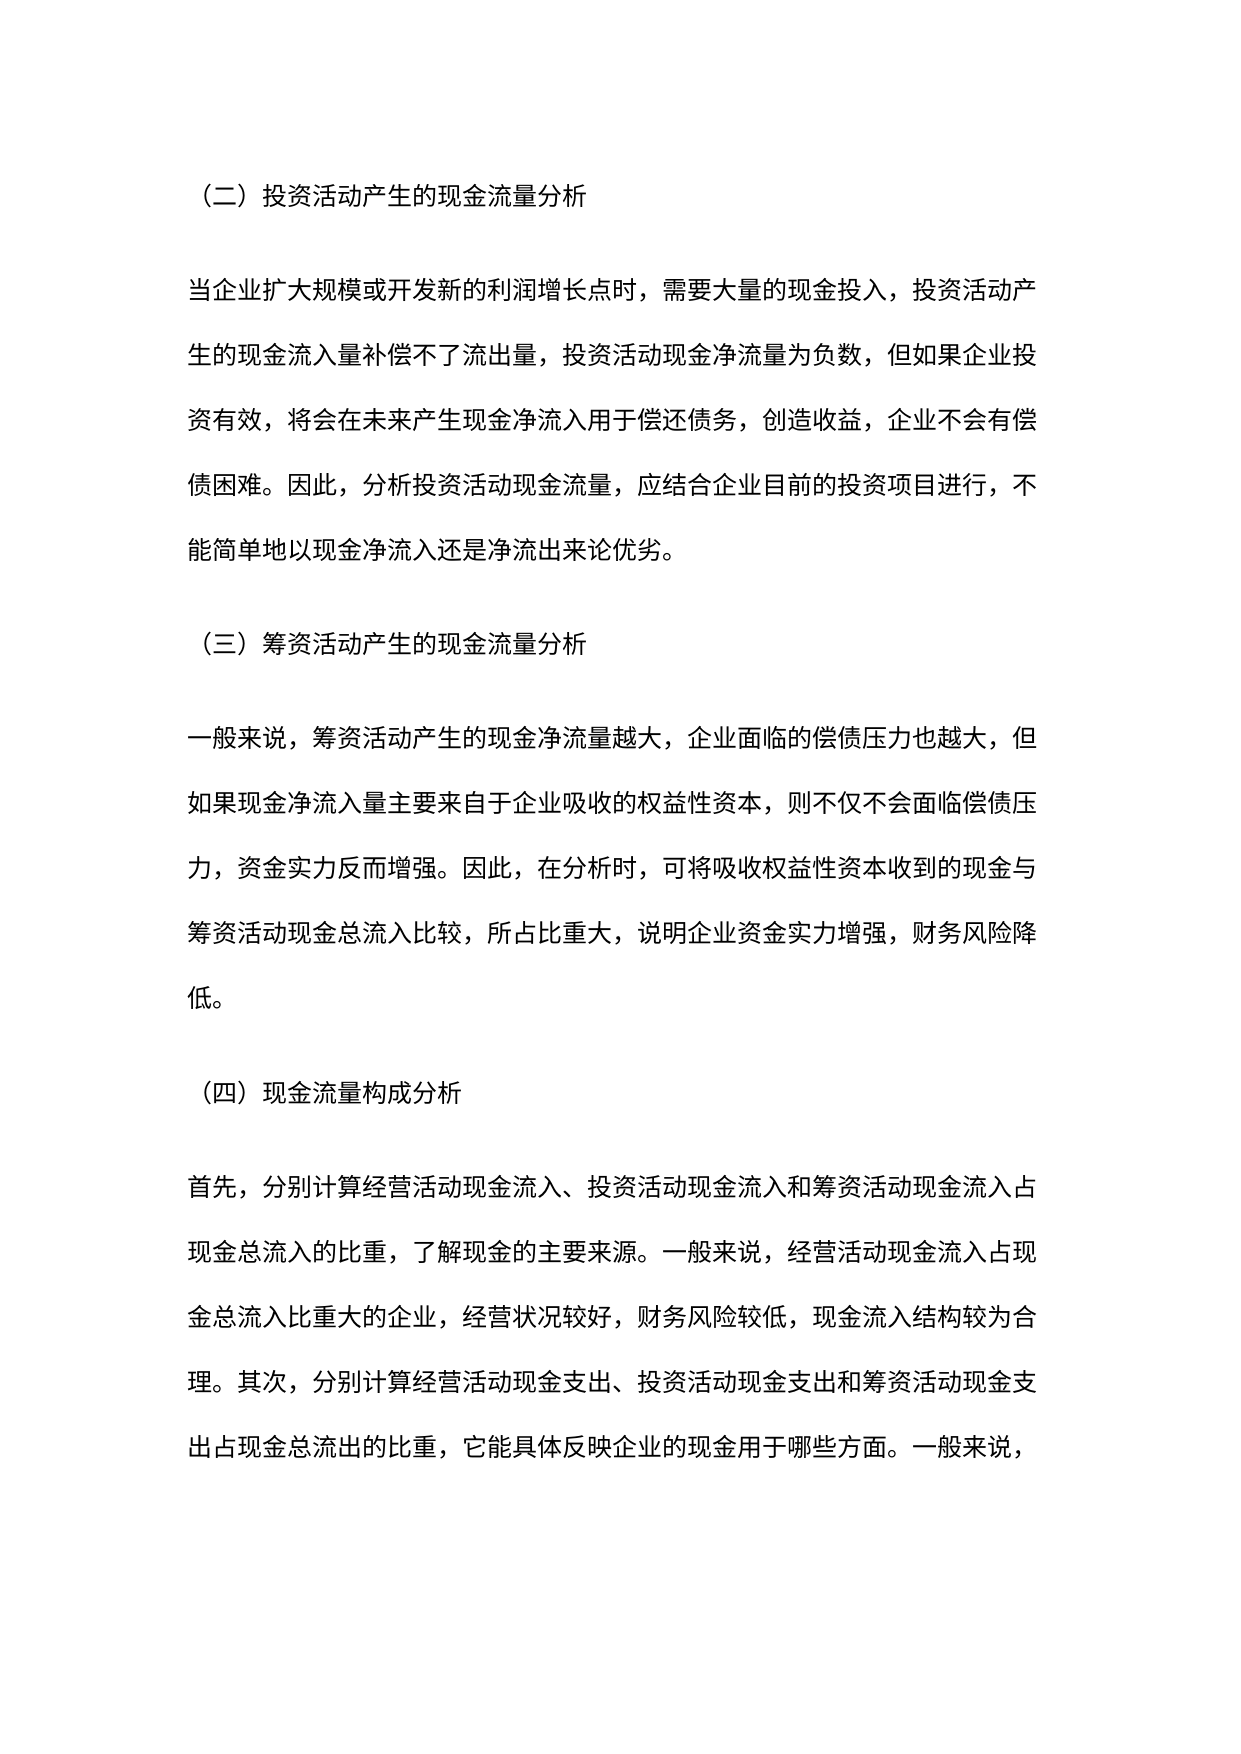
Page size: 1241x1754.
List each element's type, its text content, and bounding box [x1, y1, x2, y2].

text 一般来说，筹资活动产生的现金净流量越大，企业面临的偿债压力也越大，但如果现金净流入量主要来自于企业吸收的权益性资本，则不仅不会面临偿债压力，资金实力反而增强。因此，在分析时，可将吸收权益性资本收到的现金与筹资活动现金总流入比较，所占比重大，说明企业资金实力增强，财务风险降低。 [187, 704, 1053, 1029]
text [187, 1153, 1053, 1478]
text （四）现金流量构成分析 [187, 1059, 1053, 1124]
text 当企业扩大规模或开发新的利润增长点时，需要大量的现金投入，投资活动产生的现金流入量补偿不了流出量，投资活动现金净流量为负数，但如果企业投资有效，将会在未来产生现金净流入用于偿还债务，创造收益，企业不会有偿债困难。因此，分析投资活动现金流量，应结合企业目前的投资项目进行，不能简单地以现金净流入还是净流出来论优劣。 [187, 256, 1053, 581]
text （二）投资活动产生的现金流量分析 [187, 162, 1053, 227]
text （三）筹资活动产生的现金流量分析 [187, 610, 1053, 675]
